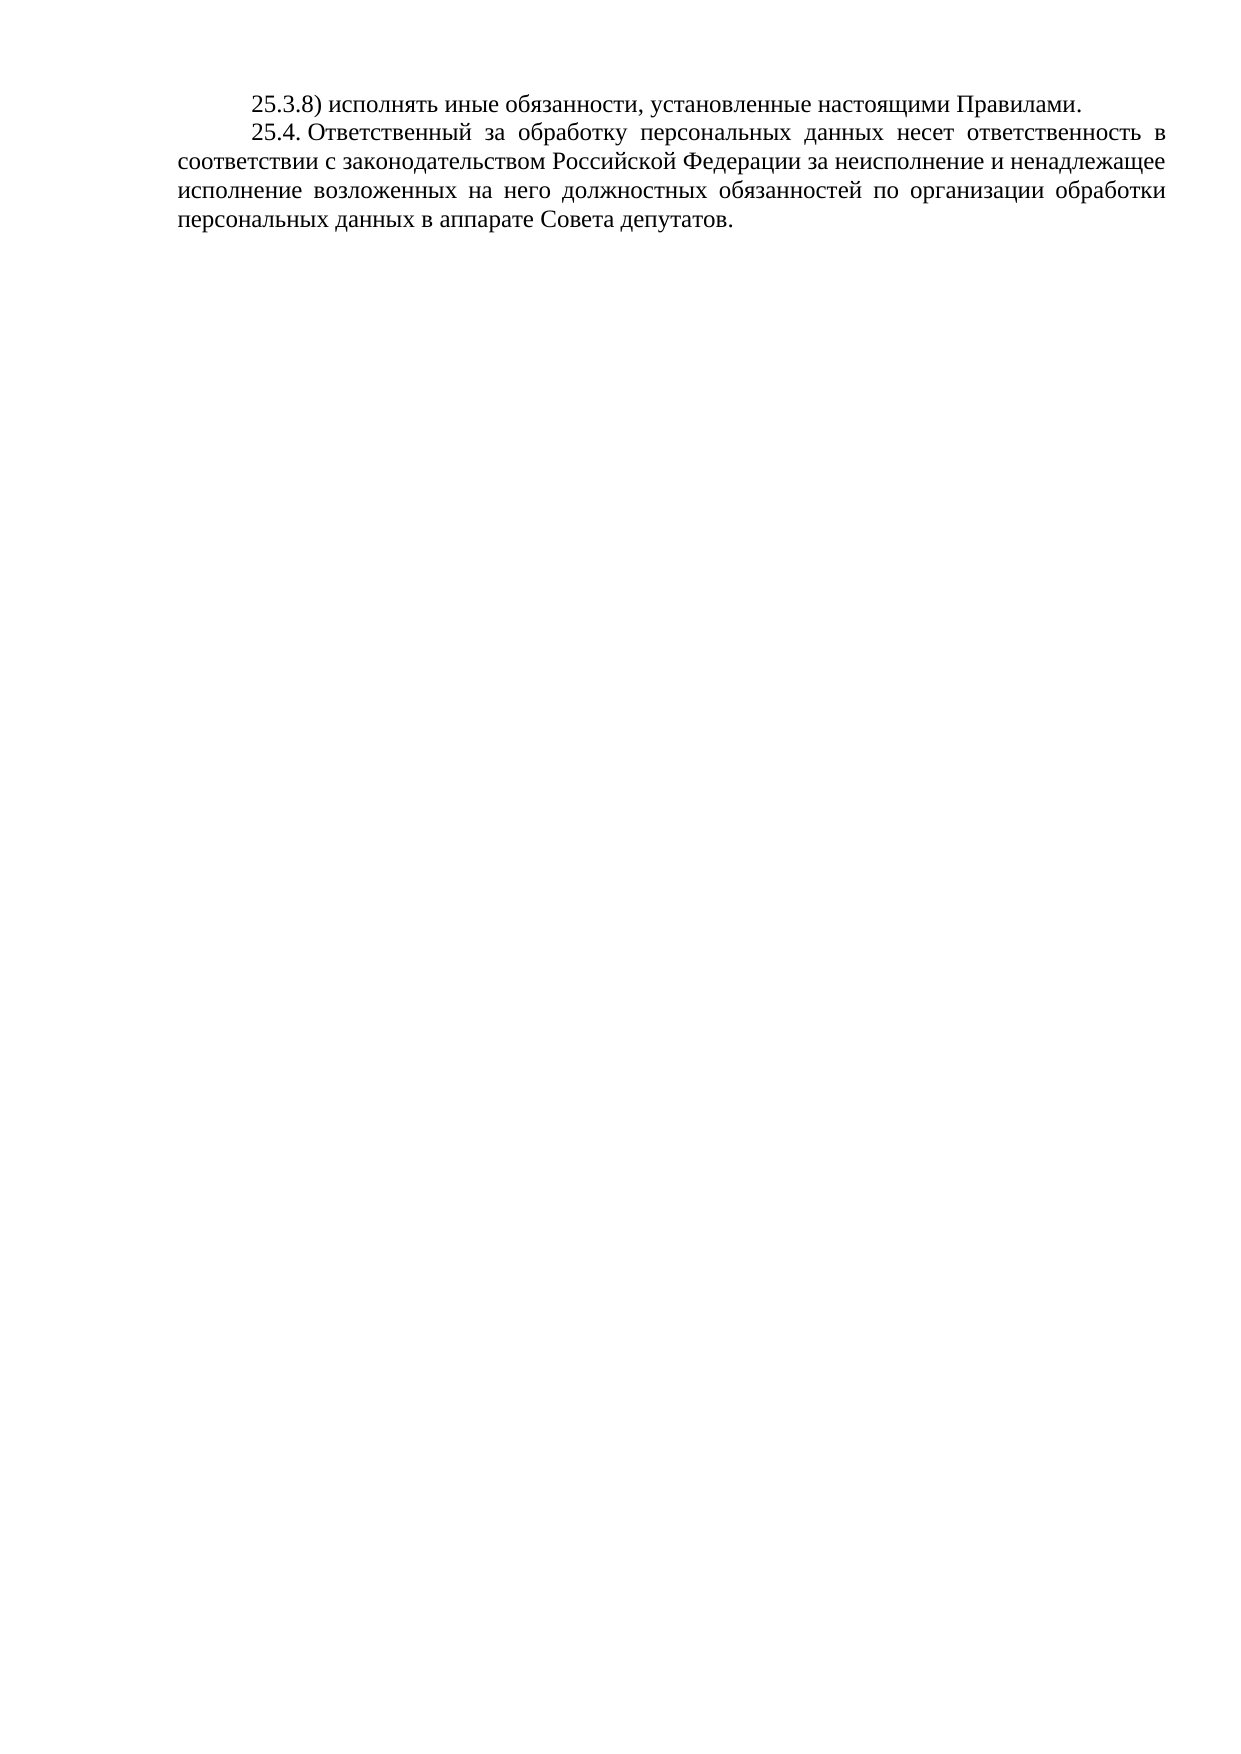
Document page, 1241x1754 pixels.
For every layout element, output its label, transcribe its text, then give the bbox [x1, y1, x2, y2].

text 25.4. Ответственный за обработку персональных данных несет ответственность в соответствии с законодательством Российской Федерации за неисполнение и ненадлежащее исполнение возложенных на него должностных обязанностей по организации обработки персональных данных в аппарате Совета депутатов. [177, 117, 1167, 232]
text 25.3.8) исполнять иные обязанности, установленные настоящими Правилами. [177, 89, 1167, 117]
